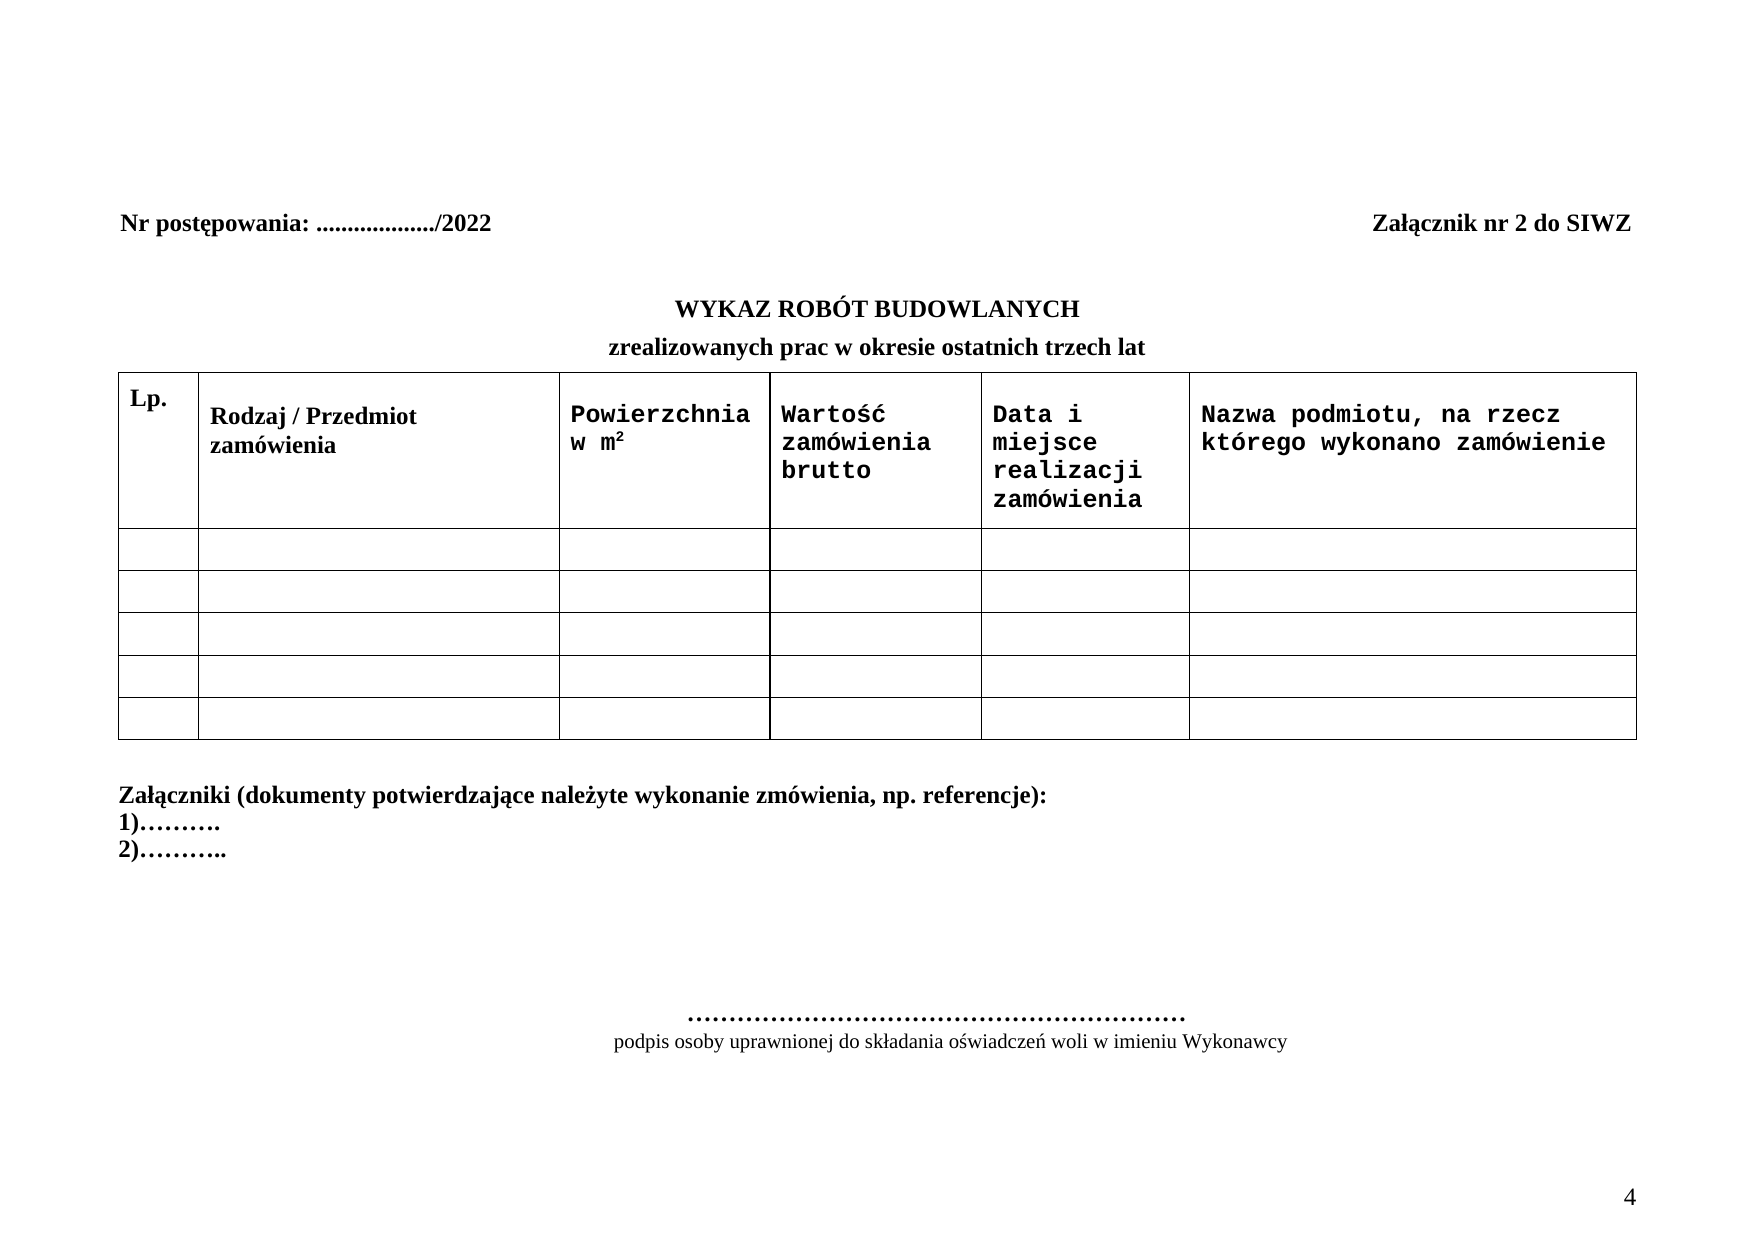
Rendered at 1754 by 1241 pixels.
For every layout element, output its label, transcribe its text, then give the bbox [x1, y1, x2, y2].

table_cell [1190, 613, 1636, 654]
table_header Powierzchnia w m2 [560, 373, 769, 528]
text Załączniki (dokumenty potwierdzające należyte wykonanie zmówienia, np. referencje): [118, 781, 1636, 809]
table_cell [1190, 698, 1636, 739]
text WYKAZ ROBÓT BUDOWLANYCH [118, 296, 1636, 323]
text zrealizowanych prac w okresie ostatnich trzech lat [118, 334, 1636, 361]
table_cell [1190, 529, 1636, 570]
table_cell [982, 613, 1189, 654]
table_cell [199, 529, 559, 570]
table_cell [771, 613, 981, 654]
text 1)………. [118, 809, 1636, 836]
table_cell [771, 529, 981, 570]
table_cell [199, 571, 559, 612]
table_cell [560, 529, 769, 570]
text podpis osoby uprawnionej do składania oświadczeń woli w imieniu Wykonawcy [118, 1027, 1636, 1054]
table_cell [982, 571, 1189, 612]
table_cell [199, 656, 559, 697]
table_cell [199, 698, 559, 739]
table_cell [119, 613, 198, 654]
table_header Data i miejsce realizacji zamówienia [982, 373, 1189, 528]
table_cell [771, 698, 981, 739]
text Nr postępowania: .................../2022 Załącznik nr 2 do SIWZ [120, 177, 1636, 245]
table_cell [1190, 571, 1636, 612]
table_cell [982, 529, 1189, 570]
table_cell [560, 613, 769, 654]
table_header Lp. [119, 373, 198, 528]
table_cell [199, 613, 559, 654]
text 2)……….. [118, 836, 1636, 863]
table_header Nazwa podmiotu, na rzecz którego wykonano zamówienie [1190, 373, 1636, 528]
table_cell [560, 571, 769, 612]
table_header Rodzaj / Przedmiot zamówienia [199, 373, 559, 528]
table_cell [119, 529, 198, 570]
table_cell [119, 698, 198, 739]
table_cell [560, 698, 769, 739]
table_cell [1190, 656, 1636, 697]
table_cell [982, 698, 1189, 739]
text …………………………………………………… [118, 1000, 1636, 1027]
table_header Wartość zamówienia brutto [771, 373, 981, 528]
table_cell [119, 656, 198, 697]
table_cell [982, 656, 1189, 697]
table_cell [771, 656, 981, 697]
table_cell [771, 571, 981, 612]
table_cell [119, 571, 198, 612]
table_cell [560, 656, 769, 697]
